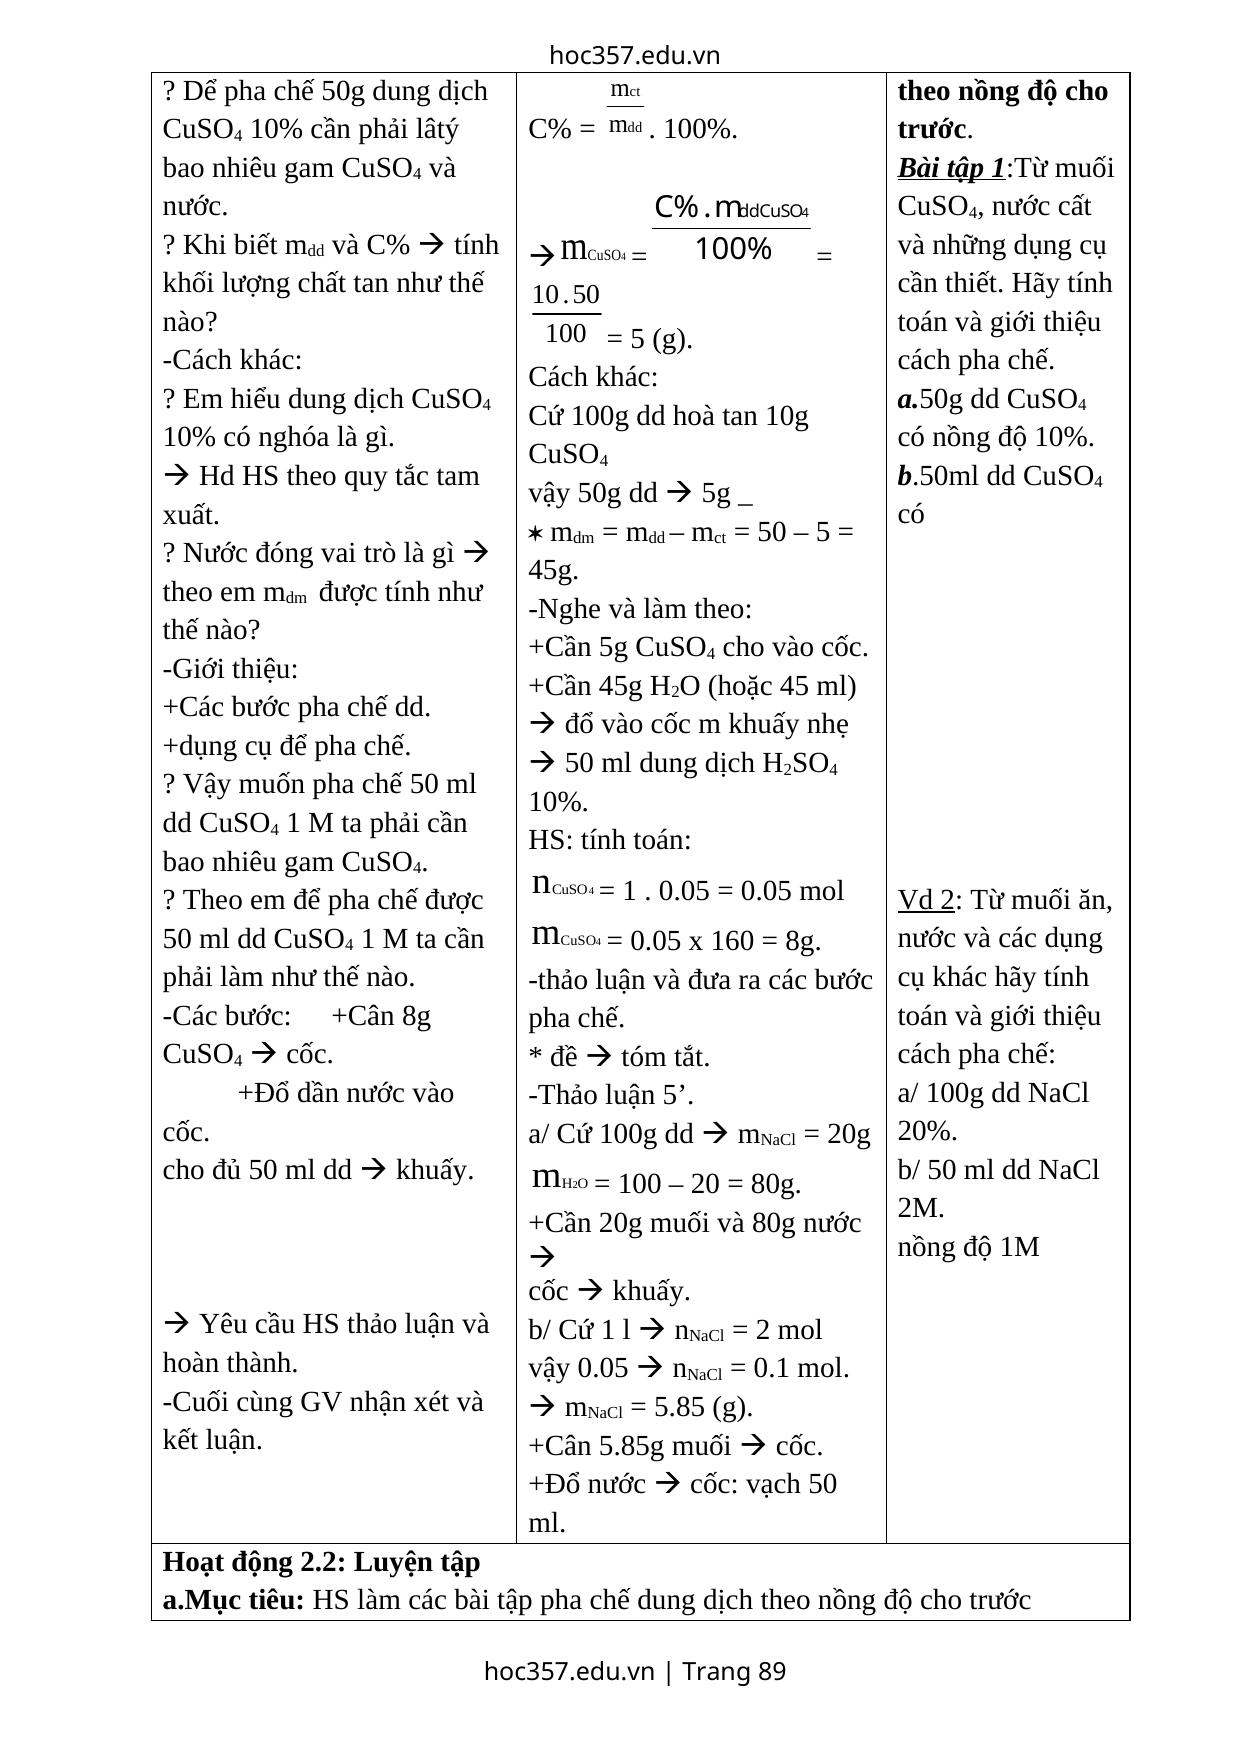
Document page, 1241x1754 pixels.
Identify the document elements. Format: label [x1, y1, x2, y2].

table_cell [152, 1544, 1129, 1620]
table_cell [517, 73, 886, 1543]
table_cell [152, 73, 516, 1543]
table_cell [887, 73, 1129, 1543]
